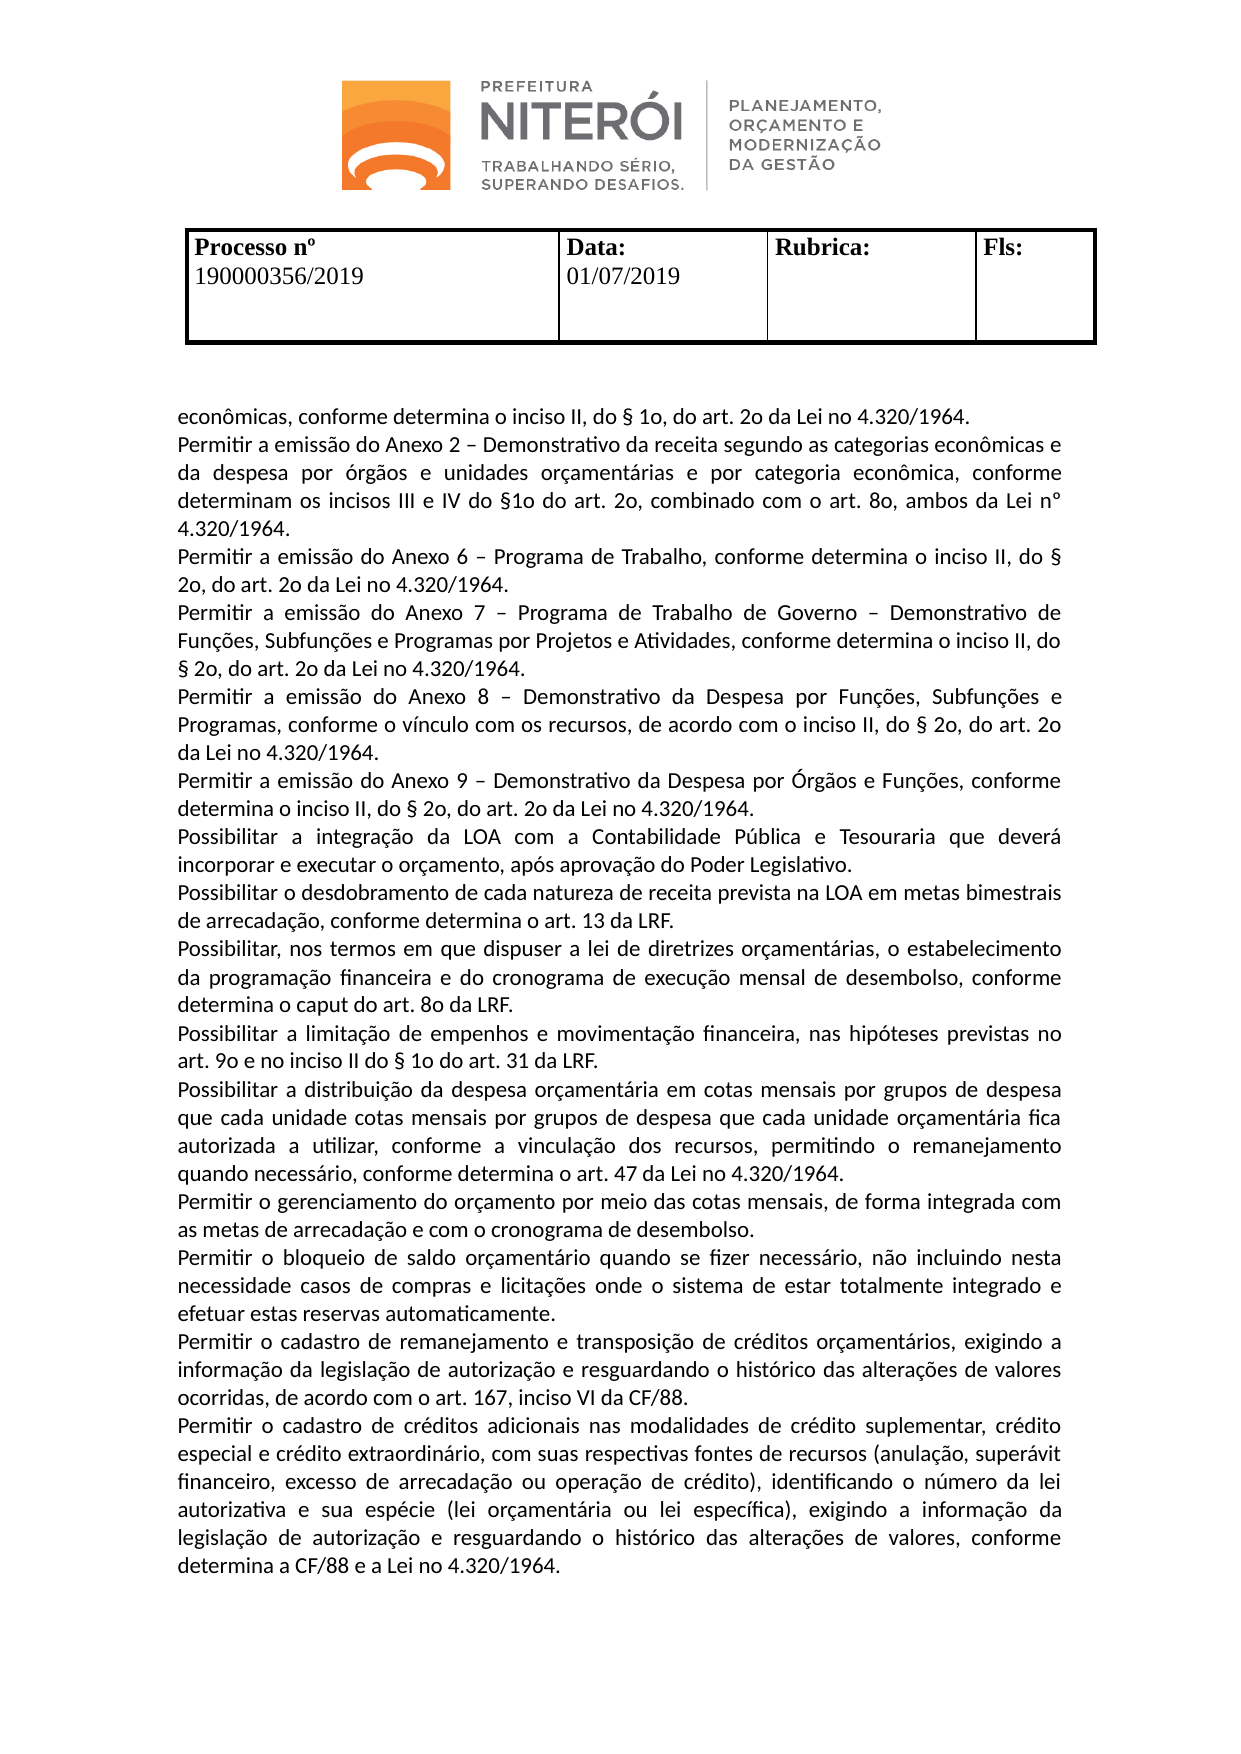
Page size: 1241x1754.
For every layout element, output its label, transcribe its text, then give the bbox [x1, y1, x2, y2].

text Permitir o cadastro de créditos adicionais nas modalidades de crédito suplementar, crédito especial e crédito extraordinário, com suas respectivas fontes de recursos (anulação, superávit financeiro, excesso de arrecadação ou operação de crédito), identificando o número da lei autorizativa e sua espécie (lei orçamentária ou lei específica), exigindo a informação da legislação de autorização e resguardando o histórico das alterações de valores, conforme determina a CF/88 e a Lei no 4.320/1964. [177, 1411, 1063, 1579]
text Possibilitar o desdobramento de cada natureza de receita prevista na LOA em metas bimestrais de arrecadação, conforme determina o art. 13 da LRF. [177, 878, 1063, 934]
text Possibilitar, nos termos em que dispuser a lei de diretrizes orçamentárias, o estabelecimento da programação financeira e do cronograma de execução mensal de desembolso, conforme determina o caput do art. 8o da LRF. [177, 934, 1063, 1019]
text Permitir a emissão do Anexo 2 – Demonstrativo da receita segundo as categorias econômicas e da despesa por órgãos e unidades orçamentárias e por categoria econômica, conforme determinam os incisos III e IV do §1o do art. 2o, combinado com o art. 8o, ambos da Lei nº 4.320/1964. [177, 430, 1063, 542]
text Permitir a emissão do Anexo 9 – Demonstrativo da Despesa por Órgãos e Funções, conforme determina o inciso II, do § 2o, do art. 2o da Lei no 4.320/1964. [177, 766, 1063, 822]
text Possibilitar a integração da LOA com a Contabilidade Pública e Tesouraria que deverá incorporar e executar o orçamento, após aprovação do Poder Legislativo. [177, 822, 1063, 878]
text Possibilitar a limitação de empenhos e movimentação financeira, nas hipóteses previstas no art. 9o e no inciso II do § 1o do art. 31 da LRF. [177, 1019, 1063, 1075]
text Permitir o gerenciamento do orçamento por meio das cotas mensais, de forma integrada com as metas de arrecadação e com o cronograma de desembolso. [177, 1187, 1063, 1243]
text Permitir a emissão do Anexo 7 – Programa de Trabalho de Governo – Demonstrativo de Funções, Subfunções e Programas por Projetos e Atividades, conforme determina o inciso II, do § 2o, do art. 2o da Lei no 4.320/1964. [177, 598, 1063, 682]
picture [333, 73, 892, 199]
text Permitir o bloqueio de saldo orçamentário quando se fizer necessário, não incluindo nesta necessidade casos de compras e licitações onde o sistema de estar totalmente integrado e efetuar estas reservas automaticamente. [177, 1243, 1063, 1327]
text Possibilitar a distribuição da despesa orçamentária em cotas mensais por grupos de despesa que cada unidade cotas mensais por grupos de despesa que cada unidade orçamentária fica autorizada a utilizar, conforme a vinculação dos recursos, permitindo o remanejamento quando necessário, conforme determina o art. 47 da Lei no 4.320/1964. [177, 1075, 1063, 1187]
text Permitir a emissão do Anexo 8 – Demonstrativo da Despesa por Funções, Subfunções e Programas, conforme o vínculo com os recursos, de acordo com o inciso II, do § 2o, do art. 2o da Lei no 4.320/1964. [177, 682, 1063, 766]
text Permitir o cadastro de remanejamento e transposição de créditos orçamentários, exigindo a informação da legislação de autorização e resguardando o histórico das alterações de valores ocorridas, de acordo com o art. 167, inciso VI da CF/88. [177, 1327, 1063, 1411]
text Permitir a emissão do Anexo 6 – Programa de Trabalho, conforme determina o inciso II, do § 2o, do art. 2o da Lei no 4.320/1964. [177, 542, 1063, 598]
